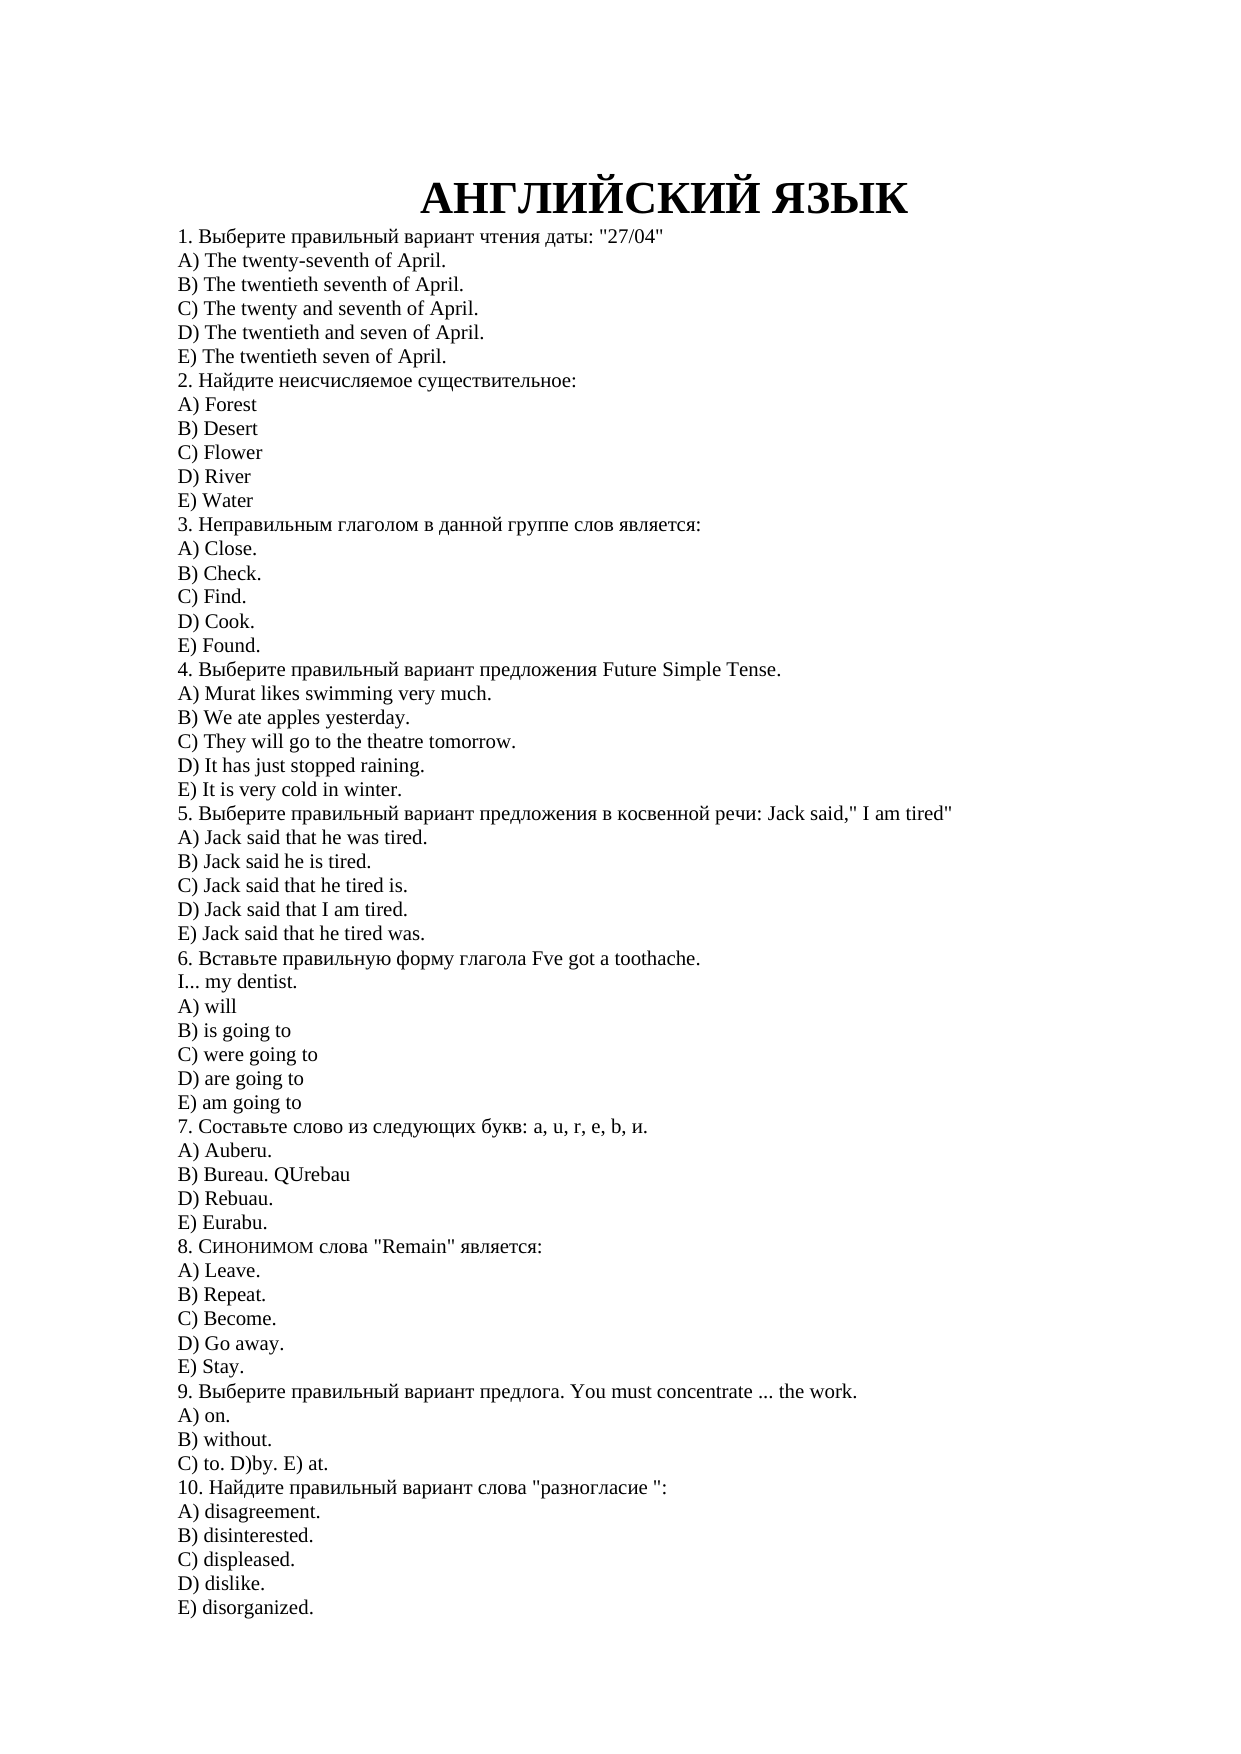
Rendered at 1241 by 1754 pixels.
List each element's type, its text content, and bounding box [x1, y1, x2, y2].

text 4. Выберите правильный вариант предложения Future Simple Tense. [177, 657, 1152, 681]
text B) without. [177, 1427, 1152, 1451]
text E) Eurabu. [177, 1210, 1152, 1234]
text C) were going to [177, 1042, 1152, 1066]
text B) The twentieth seventh of April. [177, 272, 1152, 296]
text E) Jack said that he tired was. [177, 921, 1152, 945]
text E) Stay. [177, 1354, 1152, 1378]
text 9. Выберите правильный вариант предлога. You must concentrate ... the work. [177, 1378, 1152, 1403]
text B) disinterested. [177, 1523, 1152, 1547]
text B) We ate apples yesterday. [177, 705, 1152, 729]
text I... my dentist. [177, 969, 1152, 993]
text B) Repeat. [177, 1282, 1152, 1306]
text A) Murat likes swimming very much. [177, 681, 1152, 705]
text 5. Выберите правильный вариант предложения в косвенной речи: Jack said," I am tired" [177, 801, 1152, 825]
text D) Go away. [177, 1330, 1152, 1354]
text C) displeased. [177, 1547, 1152, 1571]
text 8. Синонимом слова "Remain" является: [177, 1234, 1152, 1258]
text B) Desert [177, 416, 1152, 440]
text 6. Вставьте правильную форму глагола Fve got a toothache. [177, 945, 1152, 969]
text C) Flower [177, 440, 1152, 464]
text A) will [177, 993, 1152, 1018]
text A) The twenty-seventh of April. [177, 248, 1152, 272]
text A) Leave. [177, 1258, 1152, 1282]
text A) Auberu. [177, 1138, 1152, 1162]
text B) Bureau. QUrebau [177, 1162, 1152, 1186]
text E) It is very cold in winter. [177, 777, 1152, 801]
text D) River [177, 464, 1152, 488]
text D) Cook. [177, 608, 1152, 633]
text E) Found. [177, 633, 1152, 657]
text C) to. D)by. E) at. [177, 1451, 1152, 1475]
text D) Rebuau. [177, 1186, 1152, 1210]
text B) Jack said he is tired. [177, 849, 1152, 873]
text A) disagreement. [177, 1499, 1152, 1523]
text 7. Составьте слово из следующих букв: a, u, r, e, b, и. [177, 1114, 1152, 1138]
text 10. Найдите правильный вариант слова "разногласие ": [177, 1475, 1152, 1499]
text A) Jack said that he was tired. [177, 825, 1152, 849]
text C) Become. [177, 1306, 1152, 1330]
text D) dislike. [177, 1571, 1152, 1595]
text E) The twentieth seven of April. [177, 344, 1152, 368]
text 3. Неправильным глаголом в данной группе слов является: [177, 512, 1152, 536]
text C) The twenty and seventh of April. [177, 296, 1152, 320]
text E) am going to [177, 1090, 1152, 1114]
text B) is going to [177, 1018, 1152, 1042]
text D) are going to [177, 1066, 1152, 1090]
text 2. Найдите неисчисляемое существительное: [177, 368, 1152, 392]
text A) Forest [177, 392, 1152, 416]
text АНГЛИЙСКИЙ ЯЗЫК [177, 171, 1152, 223]
text D) It has just stopped raining. [177, 753, 1152, 777]
text D) The twentieth and seven of April. [177, 320, 1152, 344]
text A) Close. [177, 536, 1152, 560]
text E) Water [177, 488, 1152, 512]
text 1. Выберите правильный вариант чтения даты: "27/04" [177, 223, 1152, 248]
text D) Jack said that I am tired. [177, 897, 1152, 921]
text E) disorganized. [177, 1595, 1152, 1619]
text C) They will go to the theatre tomorrow. [177, 729, 1152, 753]
text C) Find. [177, 584, 1152, 608]
text A) on. [177, 1403, 1152, 1427]
text B) Check. [177, 560, 1152, 584]
text C) Jack said that he tired is. [177, 873, 1152, 897]
